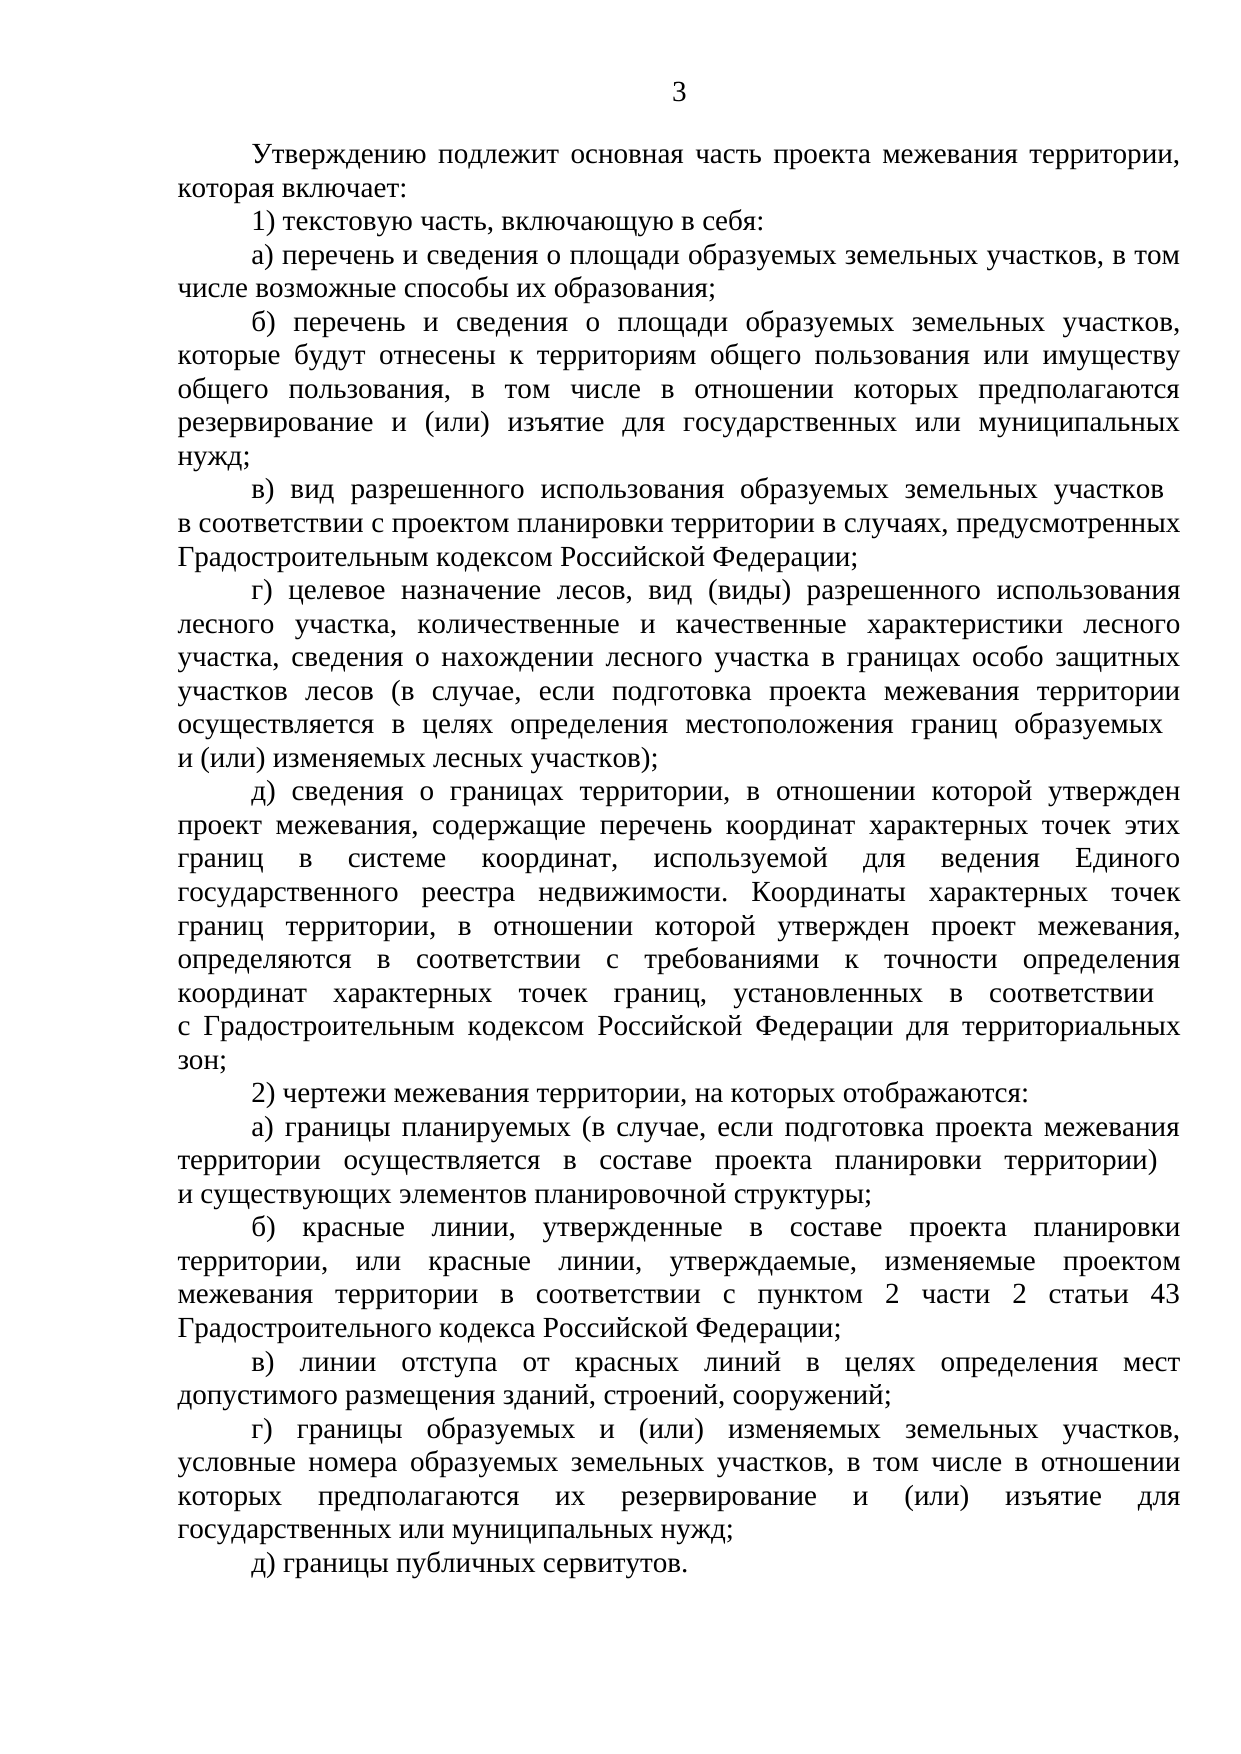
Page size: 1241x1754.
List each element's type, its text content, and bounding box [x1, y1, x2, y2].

text б) красные линии, утвержденные в составе проекта планировки территории, или красные линии, утверждаемые, изменяемые проектом межевания территории в соответствии с пунктом 2 части 2 статьи 43 Градостроительного кодекса Российской Федерации; [177, 1209, 1181, 1344]
text а) перечень и сведения о площади образуемых земельных участков, в том числе возможные способы их образования; [177, 237, 1181, 304]
text 2) чертежи межевания территории, на которых отображаются: [177, 1075, 1181, 1109]
text г) границы образуемых и (или) изменяемых земельных участков, условные номера образуемых земельных участков, в том числе в отношении которых предполагаются их резервирование и (или) изъятие для государственных или муниципальных нужд; [177, 1411, 1181, 1545]
text б) перечень и сведения о площади образуемых земельных участков, которые будут отнесены к территориям общего пользования или имуществу общего пользования, в том числе в отношении которых предполагаются резервирование и (или) изъятие для государственных или муниципальных нужд; [177, 304, 1181, 472]
text г) целевое назначение лесов, вид (виды) разрешенного использования лесного участка, количественные и качественные характеристики лесного участка, сведения о нахождении лесного участка в границах особо защитных участков лесов (в случае, если подготовка проекта межевания территории осуществляется в целях определения местоположения границ образуемых и (или) изменяемых лесных участков); [177, 572, 1181, 773]
text в) линии отступа от красных линий в целях определения мест допустимого размещения зданий, строений, сооружений; [177, 1344, 1181, 1411]
text 1) текстовую часть, включающую в себя: [177, 203, 1181, 237]
text в) вид разрешенного использования образуемых земельных участков в соответствии с проектом планировки территории в случаях, предусмотренных Градостроительным кодексом Российской Федерации; [177, 472, 1181, 572]
text д) границы публичных сервитутов. [177, 1545, 1181, 1578]
text Утверждению подлежит основная часть проекта межевания территории, которая включает: [177, 136, 1181, 203]
text д) сведения о границах территории, в отношении которой утвержден проект межевания, содержащие перечень координат характерных точек этих границ в системе координат, используемой для ведения Единого государственного реестра недвижимости. Координаты характерных точек границ территории, в отношении которой утвержден проект межевания, определяются в соответствии с требованиями к точности определения координат характерных точек границ, установленных в соответствии с Градостроительным кодексом Российской Федерации для территориальных зон; [177, 773, 1181, 1075]
text а) границы планируемых (в случае, если подготовка проекта межевания территории осуществляется в составе проекта планировки территории) и существующих элементов планировочной структуры; [177, 1109, 1181, 1209]
